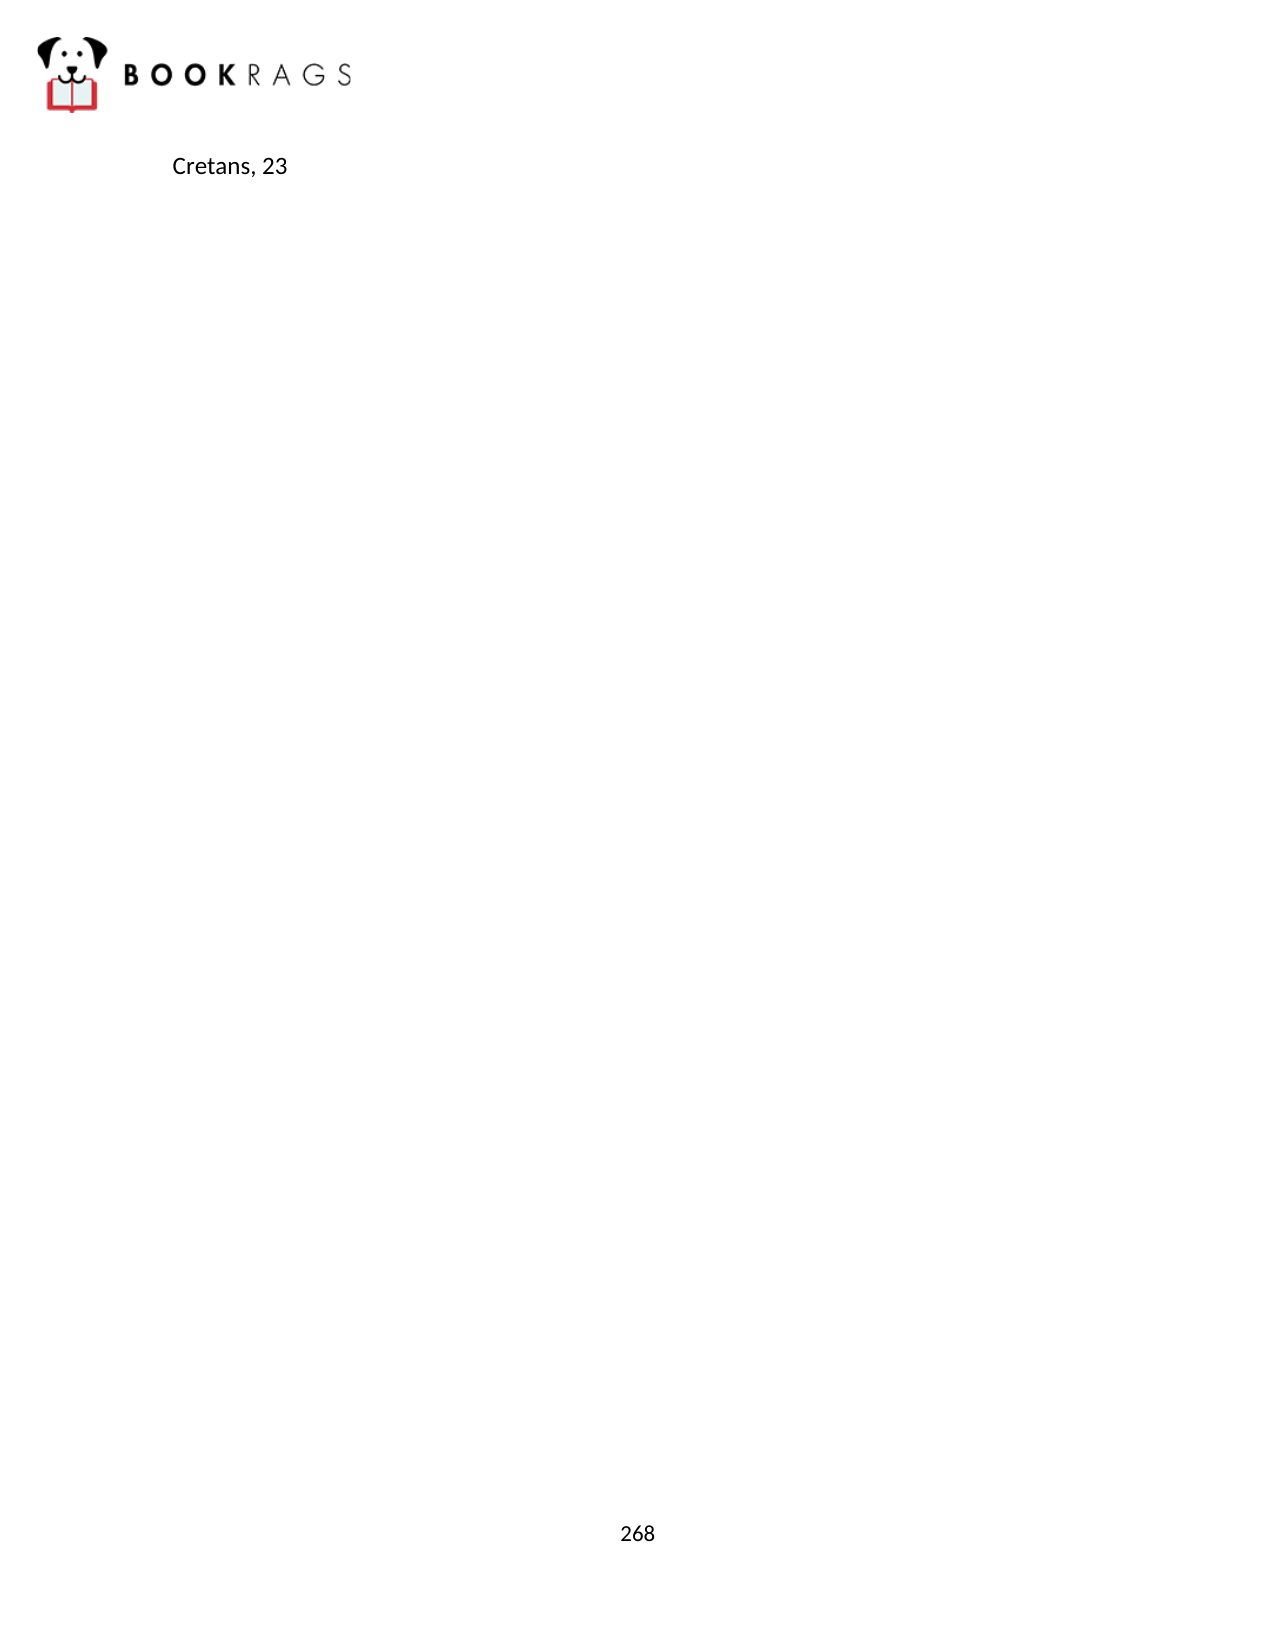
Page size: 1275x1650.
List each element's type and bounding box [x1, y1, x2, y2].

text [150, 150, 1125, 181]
picture [37, 37, 351, 113]
